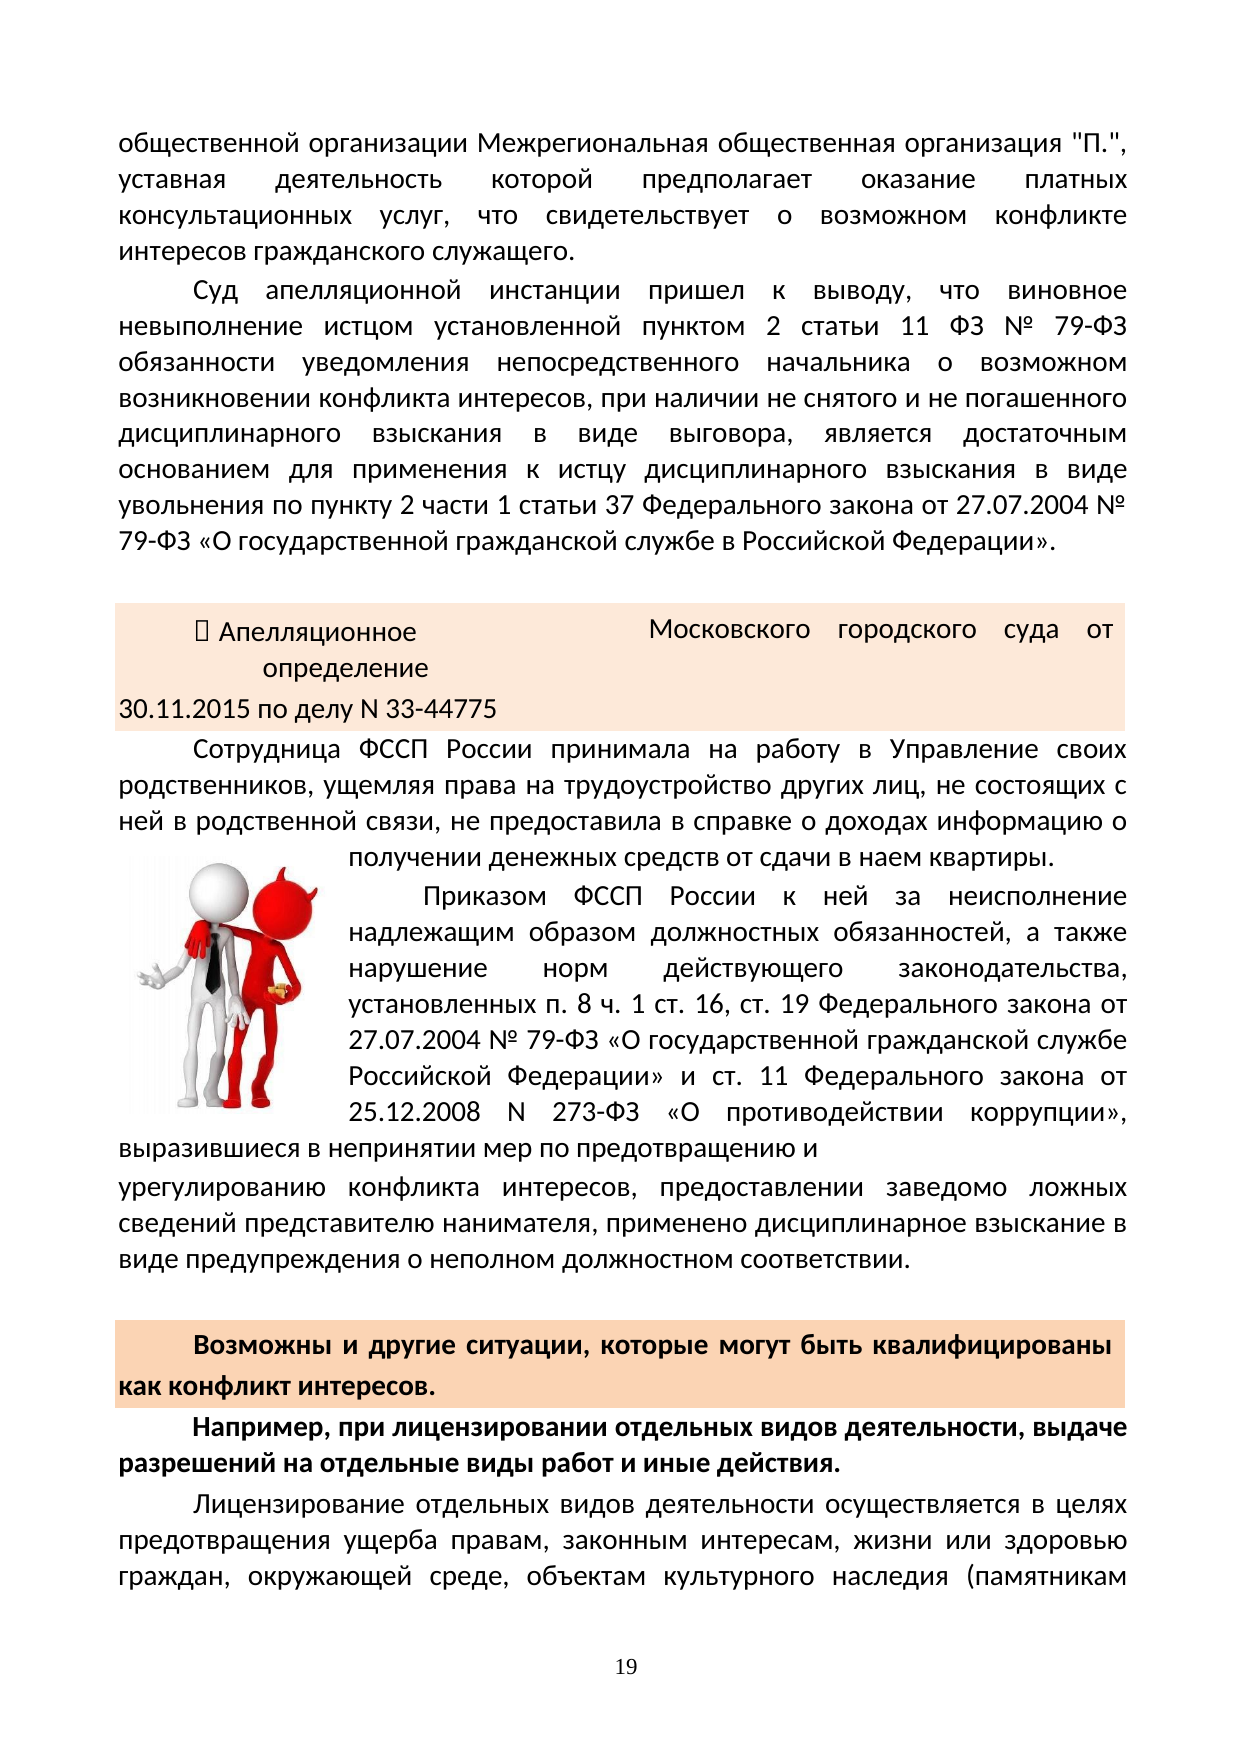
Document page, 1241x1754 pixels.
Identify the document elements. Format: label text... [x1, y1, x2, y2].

text Приказом ФССП России к ней за неисполнение надлежащим образом должностных обязанностей, а также нарушение норм действующего законодательства, установленных п. 8 ч. 1 ст. 16, ст. 19 Федерального закона от 27.07.2004 № 79-ФЗ «О государственной гражданской службе Российской Федерации» и ст. 11 Федерального закона от 25.12.2008 N 273-ФЗ «О противодействии коррупции», выразившиеся в непринятии мер по предотвращению и [118, 877, 1128, 1165]
text урегулированию конфликта интересов, предоставлении заведомо ложных сведений представителю нанимателя, применено дисциплинарное взыскание в виде предупреждения о неполном должностном соответствии. [118, 1168, 1128, 1276]
text Сотрудница ФССП России принимала на работу в Управление своих родственников, ущемляя права на трудоустройство других лиц, не состоящих с ней в родственной связи, не предоставила в справке о доходах информацию о получении денежных средств от сдачи в наем квартиры. [118, 731, 1128, 874]
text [118, 1485, 1128, 1593]
picture [128, 856, 330, 1114]
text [118, 124, 1128, 267]
table_header от [1086, 603, 1125, 731]
table_header Московского [648, 603, 838, 731]
table_header городского [838, 603, 1004, 731]
table_header суда [1004, 603, 1086, 731]
table_header Возможны и другие ситуации, которые могут быть квалифицированы как конфликт интересов. [115, 1320, 1125, 1408]
text Например, при лицензировании отдельных видов деятельности, выдаче разрешений на отдельные виды работ и иные действия. [118, 1408, 1128, 1479]
table_header  Апелляционное определение 30.11.2015 по делу N 33-44775 [115, 603, 648, 731]
text Суд апелляционной инстанции пришел к выводу, что виновное невыполнение истцом установленной пунктом 2 статьи 11 ФЗ № 79-ФЗ обязанности уведомления непосредственного начальника о возможном возникновении конфликта интересов, при наличии не снятого и не погашенного дисциплинарного взыскания в виде выговора, является достаточным основанием для применения к истцу дисциплинарного взыскания в виде увольнения по пункту 2 части 1 статьи 37 Федерального закона от 27.07.2004 № 79-ФЗ «О государственной гражданской службе в Российской Федерации». [118, 271, 1128, 558]
